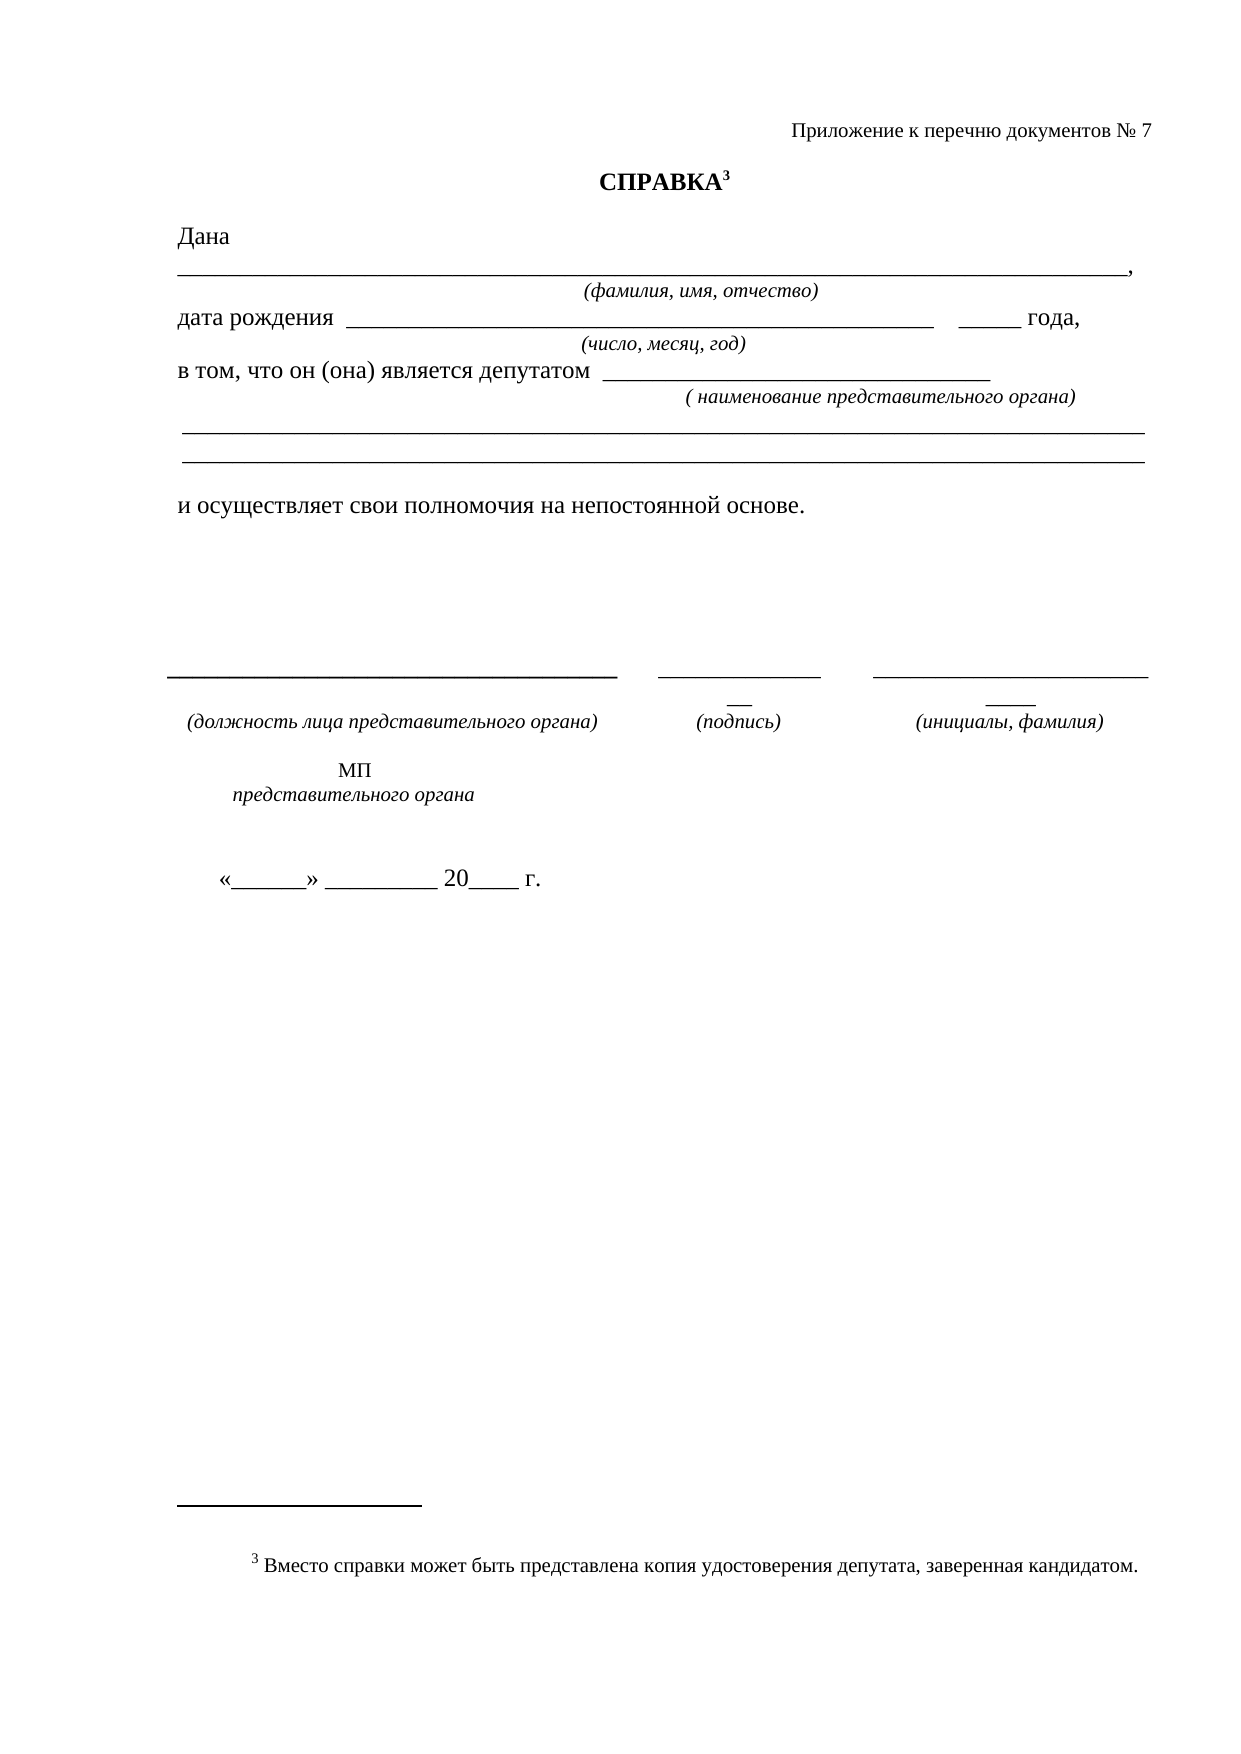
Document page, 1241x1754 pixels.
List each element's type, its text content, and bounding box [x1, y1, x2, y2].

table_header _______________ [631, 652, 848, 709]
text ( наименование представительного органа) [177, 384, 1152, 408]
table_header __________________________ [848, 652, 1173, 709]
text в том, что он (она) является депутатом _______________________________ [177, 355, 1152, 384]
text дата рождения _______________________________________________ _____ года, [177, 302, 1152, 331]
table_header МП [207, 758, 502, 782]
text (фамилия, имя, отчество) [177, 278, 1152, 302]
text Приложение к перечню документов № 7 [177, 118, 1152, 142]
text (число, месяц, год) [177, 331, 1152, 355]
table_header «______» _________ 20____ г. [207, 863, 587, 892]
table_cell (подпись) [631, 709, 848, 733]
table_cell (инициалы, фамилия) [848, 709, 1173, 733]
table_cell (должность лица представительного органа) [156, 709, 631, 733]
table_cell представительного органа [207, 782, 502, 806]
text и осуществляет свои полномочия на непостоянной основе. [177, 491, 1152, 519]
text __________________________________________________________________________________________________________________________________________________________ [177, 408, 1152, 466]
table_header ____________________________________ [156, 652, 631, 709]
text Дана ____________________________________________________________________________, [177, 221, 1152, 278]
text СПРАВКА [177, 167, 1152, 196]
